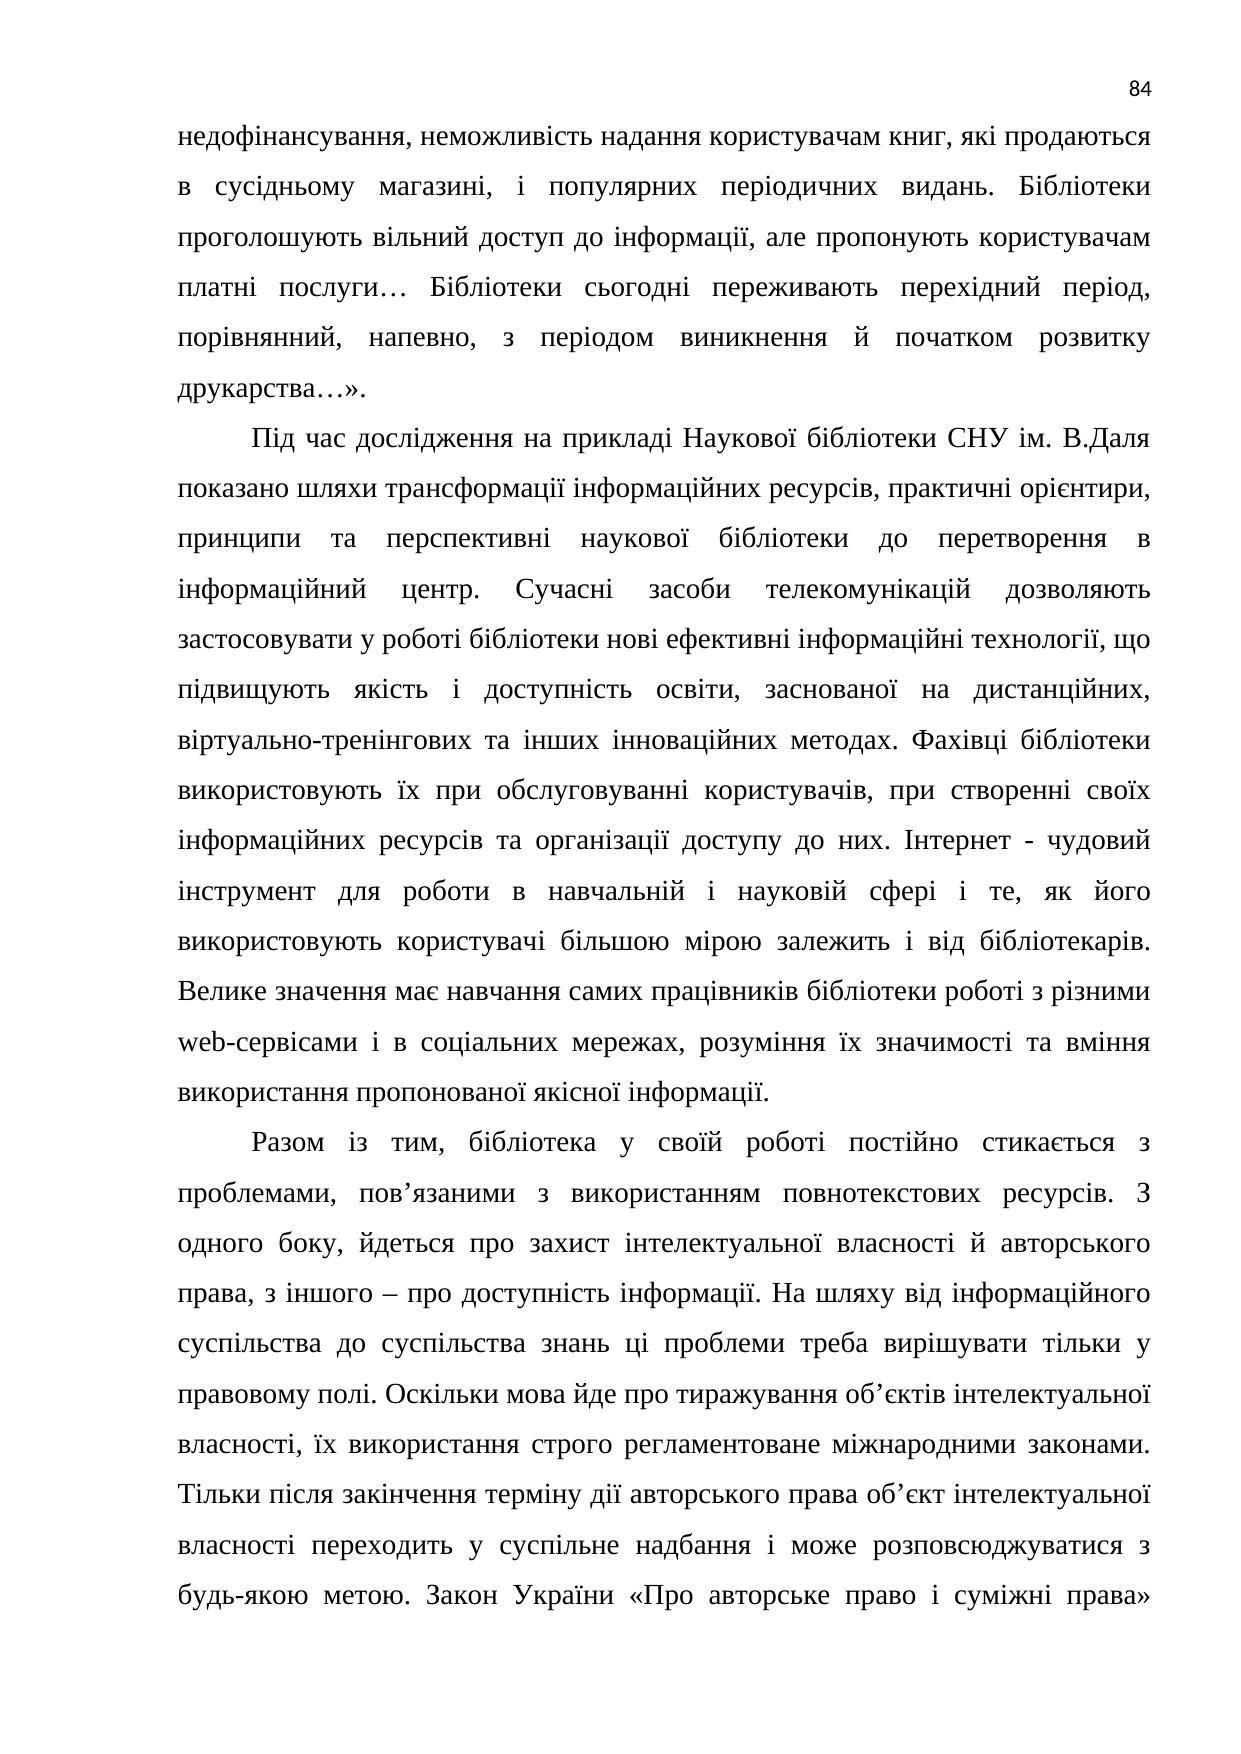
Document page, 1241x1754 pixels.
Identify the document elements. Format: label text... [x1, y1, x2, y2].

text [177, 118, 1152, 403]
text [177, 1124, 1152, 1611]
text Під час дослідження на прикладі Наукової бібліотеки СНУ ім. В.Даля показано шляхи трансформації інформаційних ресурсів, практичні орієнтири, принципи та перспективні наукової бібліотеки до перетворення в інформаційний центр. Сучасні засоби телекомунікацій дозволяють застосовувати у роботі бібліотеки нові ефективні інформаційні технології, що підвищують якість і доступність освіти, заснованої на дистанційних, віртуально-тренінгових та інших інноваційних методах. Фахівці бібліотеки використовують їх при обслуговуванні користувачів, при створенні своїх інформаційних ресурсів та організації доступу до них. Інтернет - чудовий інструмент для роботи в навчальній і науковій сфері і те, як його використовують користувачі більшою мірою залежить і від бібліотекарів. Велике значення має навчання самих працівників бібліотеки роботі з різними web-сервісами і в соціальних мережах, розуміння їх значимості та вміння використання пропонованої якісної інформації. [177, 420, 1152, 1108]
